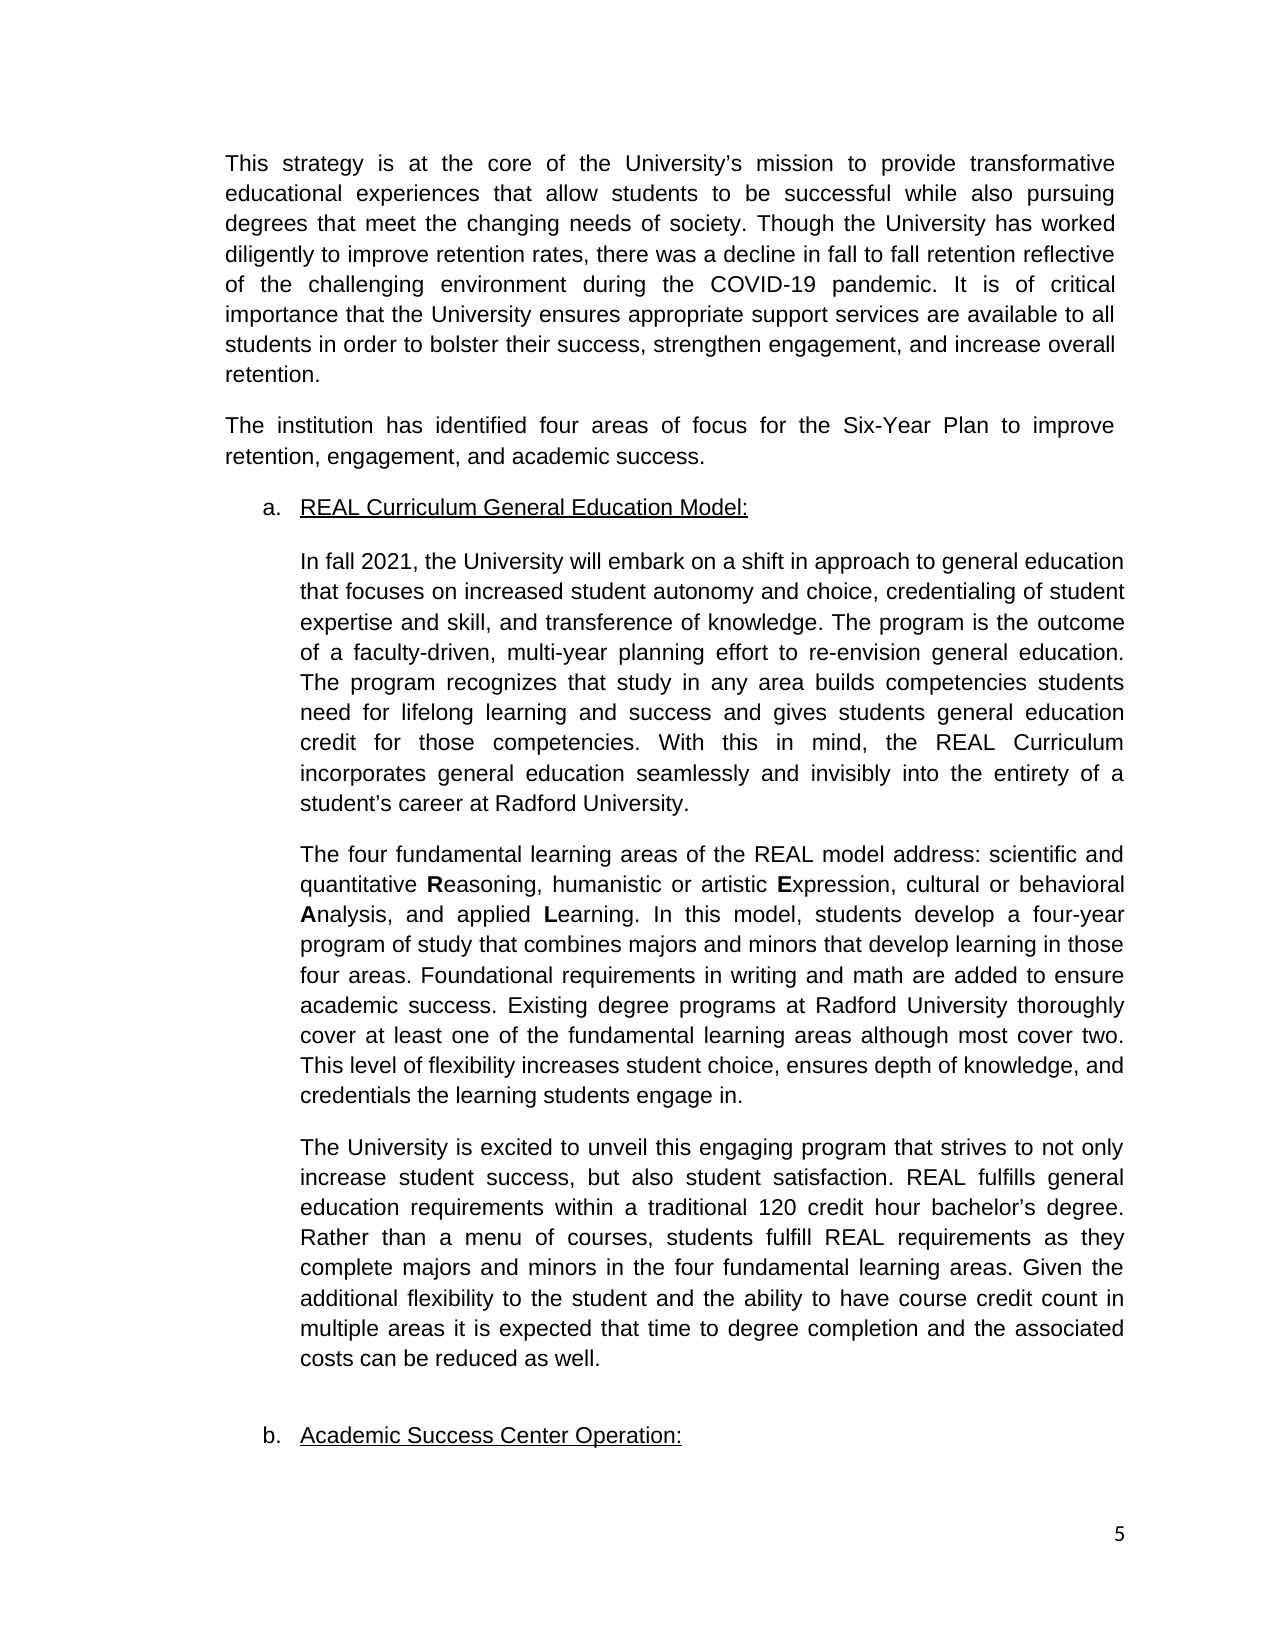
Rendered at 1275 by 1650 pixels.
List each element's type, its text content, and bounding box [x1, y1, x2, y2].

text The University is excited to unveil this engaging program that strives to not only increase student success, but also student satisfaction. REAL fulfills general education requirements within a traditional 120 credit hour bachelor’s degree. Rather than a menu of courses, students fulfill REAL requirements as they complete majors and minors in the four fundamental learning areas. Given the additional flexibility to the student and the ability to have course credit count in multiple areas it is expected that time to degree completion and the associated costs can be reduced as well. [300, 1133, 1125, 1371]
text In fall 2021, the University will embark on a shift in approach to general education that focuses on increased student autonomy and choice, credentialing of student expertise and skill, and transference of knowledge. The program is the outcome of a faculty-driven, multi-year planning effort to re-envision general education. The program recognizes that study in any area builds competencies students need for lifelong learning and success and gives students general education credit for those competencies. With this in mind, the REAL Curriculum incorporates general education seamlessly and invisibly into the entirety of a student’s career at Radford University. [300, 548, 1125, 816]
text The institution has identified four areas of focus for the Six-Year Plan to improve retention, engagement, and academic success. [225, 412, 1116, 469]
list REAL Curriculum General Education Model: [262, 494, 1125, 520]
text The four fundamental learning areas of the REAL model address: scientific and quantitative Reasoning, humanistic or artistic Expression, cultural or behavioral Analysis, and applied Learning. In this model, students develop a four-year program of study that combines majors and minors that develop learning in those four areas. Foundational requirements in writing and math are added to ensure academic success. Existing degree programs at Radford University thoroughly cover at least one of the fundamental learning areas although most cover two. This level of flexibility increases student choice, ensures depth of knowledge, and credentials the learning students engage in. [300, 841, 1125, 1109]
text This strategy is at the core of the University’s mission to provide transformative educational experiences that allow students to be successful while also pursuing degrees that meet the changing needs of society. Though the University has worked diligently to improve retention rates, there was a decline in fall to fall retention reflective of the challenging environment during the COVID-19 pandemic. It is of critical importance that the University ensures appropriate support services are available to all students in order to bolster their success, strengthen engagement, and increase overall retention. [225, 150, 1116, 388]
list Academic Success Center Operation: [262, 1422, 1125, 1449]
